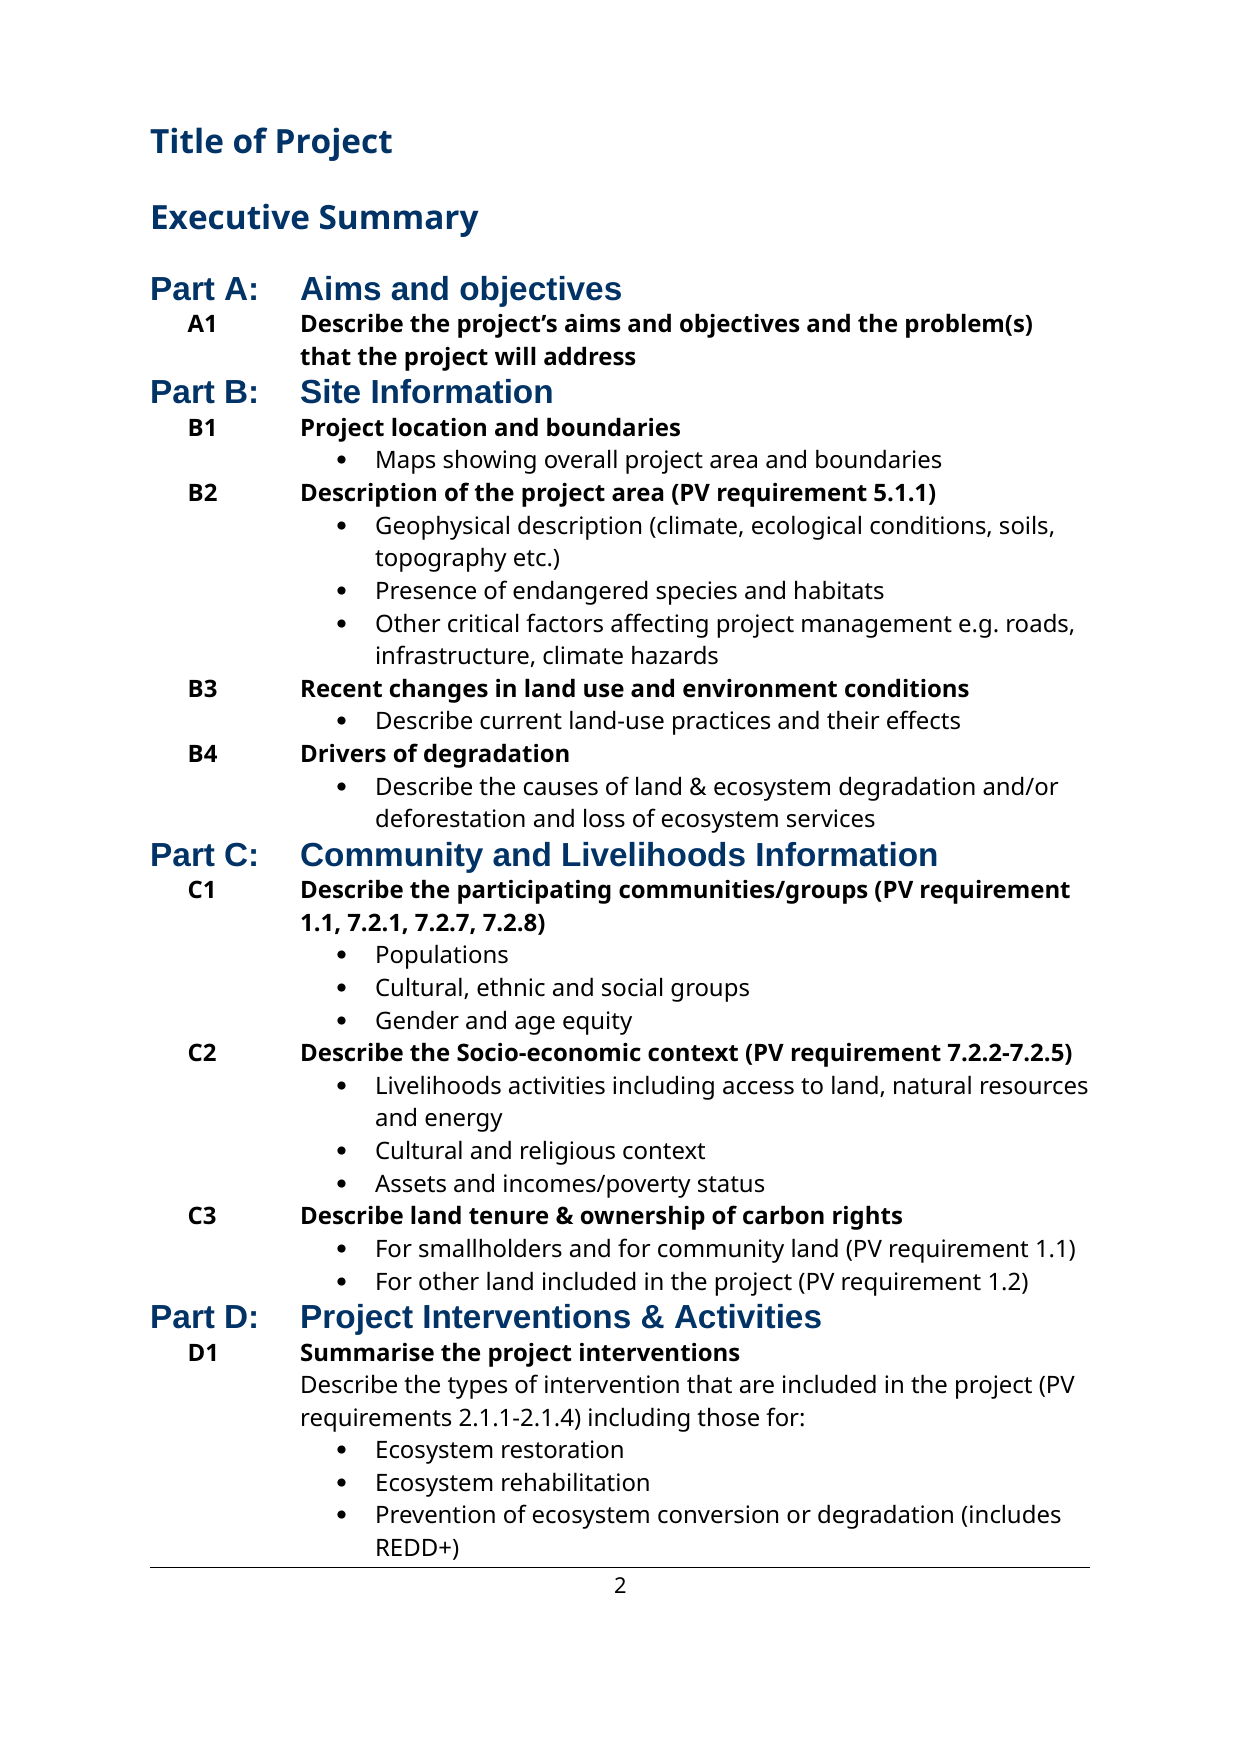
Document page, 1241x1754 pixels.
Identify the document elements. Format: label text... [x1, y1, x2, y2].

subtitle C3 Describe land tenure & ownership of carbon rights [187, 1199, 1090, 1232]
list Geophysical description (climate, ecological conditions, soils, topography etc.) [337, 508, 1090, 574]
subtitle B1 Project location and boundaries [187, 411, 1090, 443]
subtitle B4 Drivers of degradation [187, 737, 1090, 769]
subtitle Project Interventions & Activities [150, 1297, 1090, 1335]
list Ecosystem rehabilitation [337, 1466, 1090, 1498]
text Maps showing overall project area and boundaries [337, 443, 1090, 476]
list Ecosystem restoration [337, 1433, 1090, 1466]
list For other land included in the project (PV requirement 1.2) [337, 1264, 1090, 1297]
subtitle C1 Describe the participating communities/groups (PV requirement 1.1, 7.2.1, 7.2.7, 7.2.8) [187, 873, 1090, 938]
list Describe current land-use practices and their effects [337, 704, 1090, 737]
subtitle Aims and objectives [150, 269, 1090, 307]
list Livelihoods activities including access to land, natural resources and energy [337, 1069, 1090, 1134]
subtitle B3 Recent changes in land use and environment conditions [187, 672, 1090, 704]
list Describe the causes of land & ecosystem degradation and/or deforestation and loss of ecosystem services [337, 769, 1090, 834]
subtitle Site Information [150, 372, 1090, 411]
text Describe the types of intervention that are included in the project (PV requirements 2.1.1-2.1.4) including those for: [300, 1368, 1090, 1433]
subtitle Executive Summary [150, 193, 1090, 239]
list Presence of endangered species and habitats [337, 574, 1090, 606]
list Assets and incomes/poverty status [337, 1166, 1090, 1199]
list Cultural, ethnic and social groups [337, 971, 1090, 1003]
list Other critical factors affecting project management e.g. roads, infrastructure, climate hazards [337, 606, 1090, 672]
subtitle B2 Description of the project area (PV requirement 5.1.1) [187, 476, 1090, 508]
subtitle D1 Summarise the project interventions [187, 1335, 1090, 1368]
list Cultural and religious context [337, 1134, 1090, 1166]
subtitle Title of Project [150, 118, 1090, 164]
list Gender and age equity [337, 1003, 1090, 1036]
subtitle C2 Describe the Socio-economic context (PV requirement 7.2.2-7.2.5) [187, 1036, 1090, 1069]
list Prevention of ecosystem conversion or degradation (includes REDD+) [337, 1498, 1090, 1563]
subtitle A1 Describe the project’s aims and objectives and the problem(s) that the project will address [187, 307, 1090, 372]
list For smallholders and for community land (PV requirement 1.1) [337, 1232, 1090, 1264]
subtitle Community and Livelihoods Information [150, 834, 1090, 873]
list Populations [337, 938, 1090, 971]
